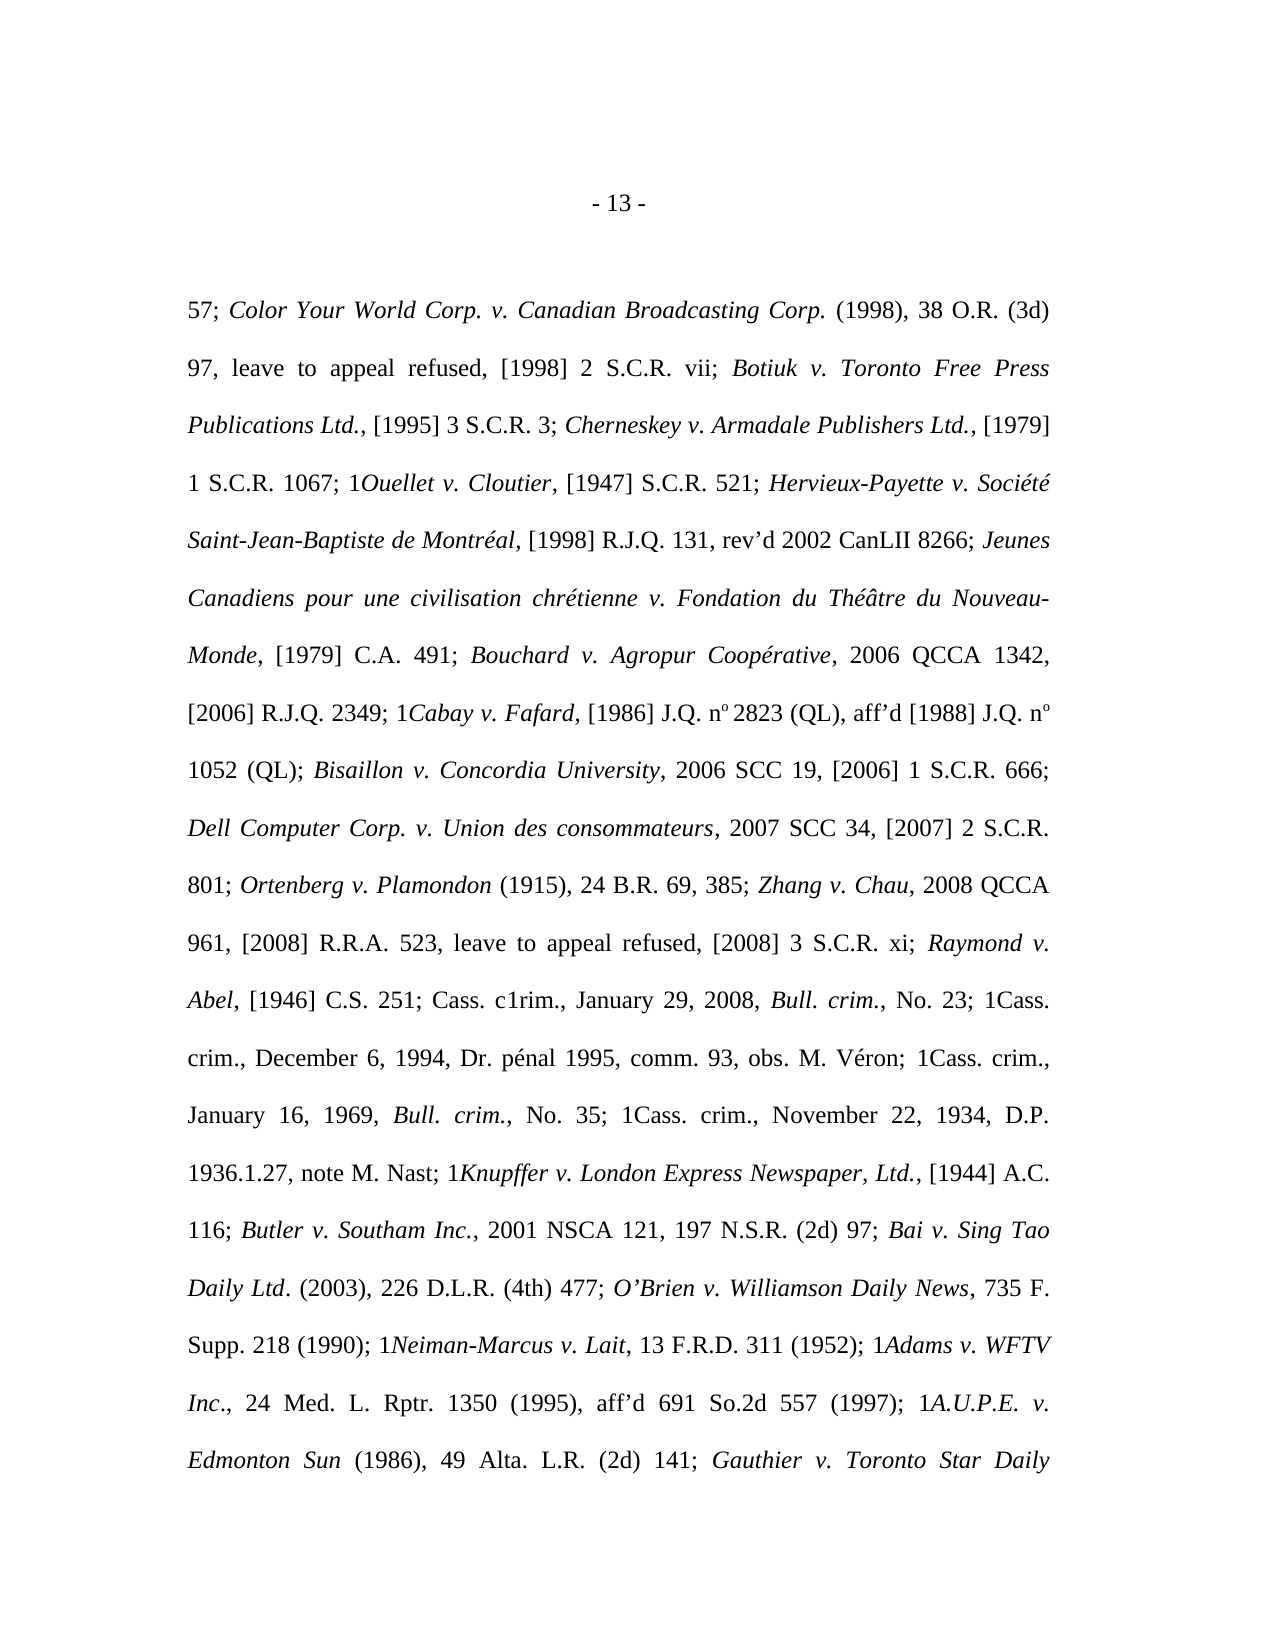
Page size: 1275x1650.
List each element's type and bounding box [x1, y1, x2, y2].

text [187, 295, 1050, 1474]
